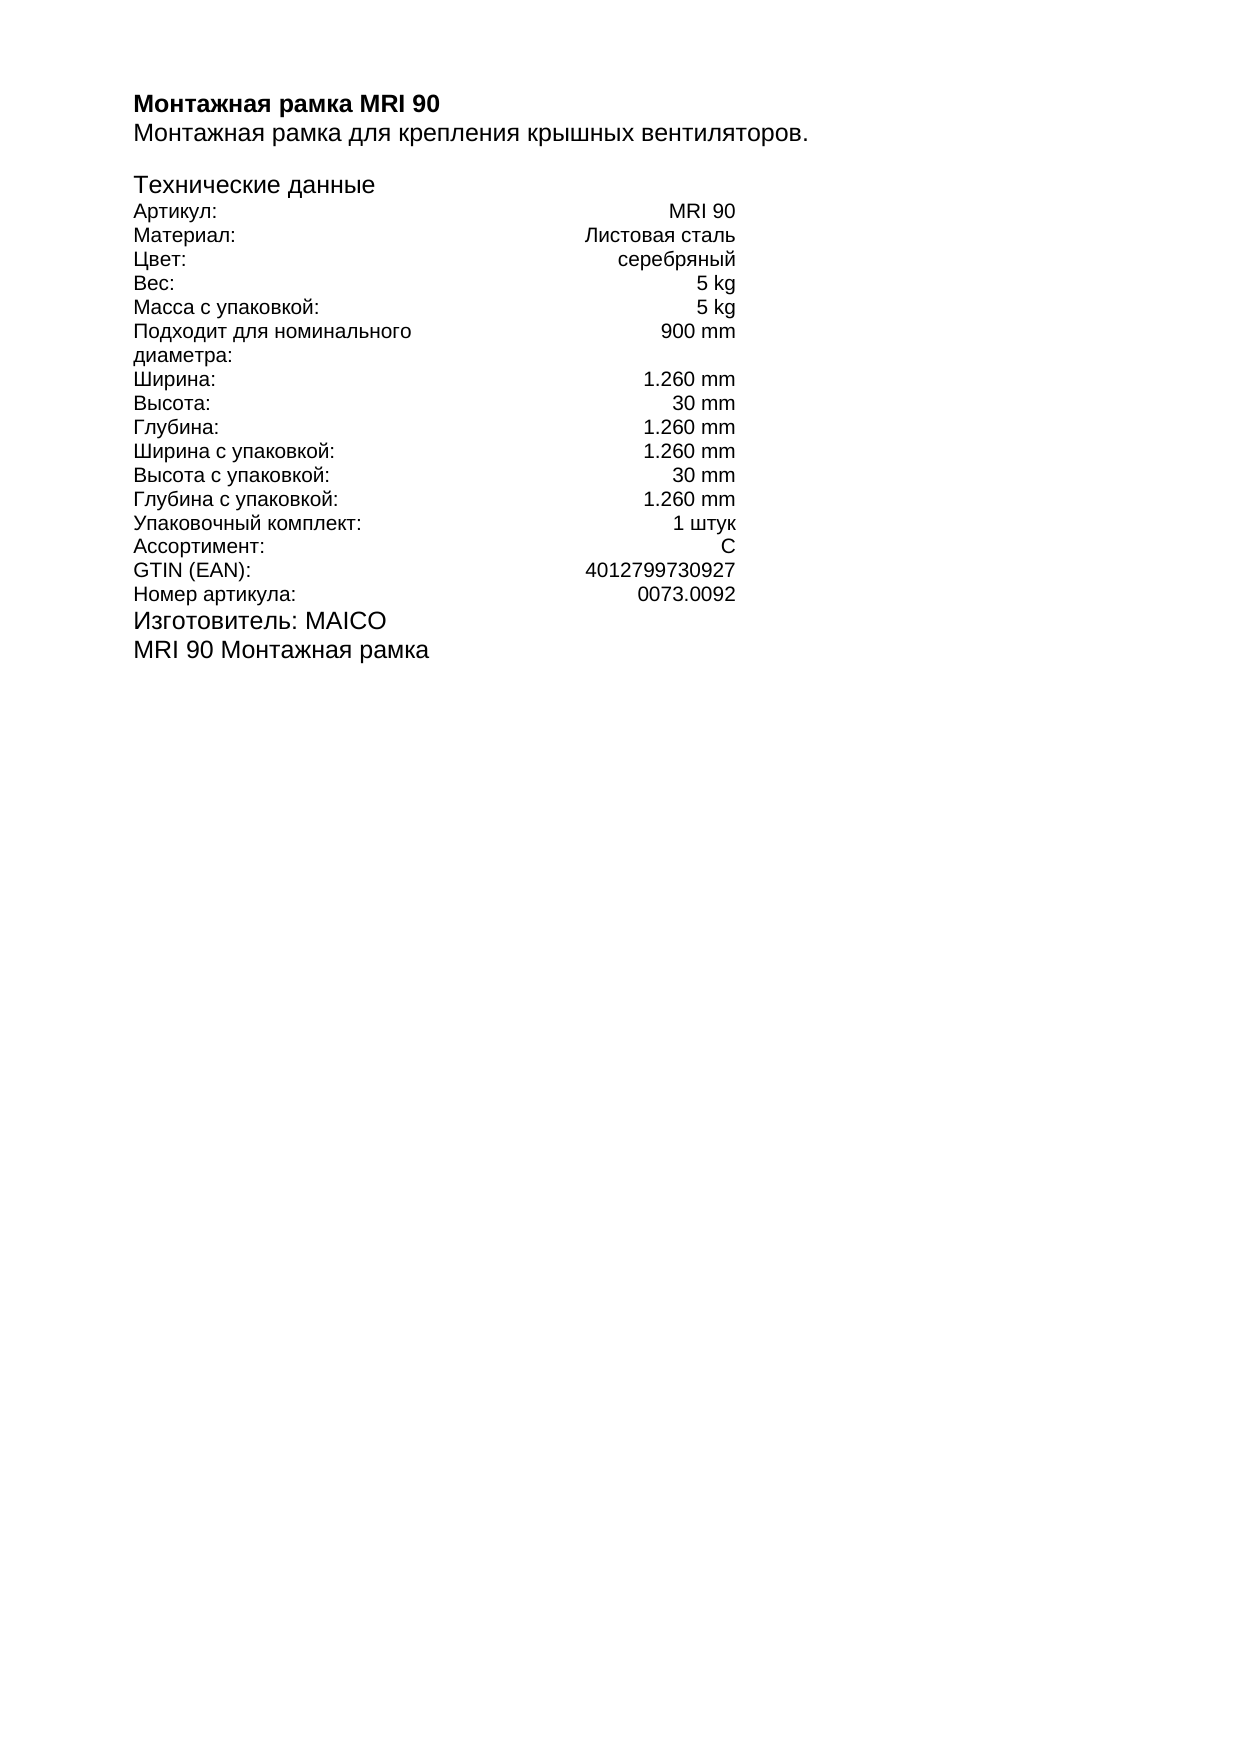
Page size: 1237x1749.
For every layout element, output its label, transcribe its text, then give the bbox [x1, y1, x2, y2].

table_cell 1.260 mm [434, 367, 747, 391]
table_cell 0073.0092 [434, 582, 747, 606]
table_cell Цвет: [122, 247, 434, 271]
table_header MRI 90 [434, 199, 747, 223]
table_cell GTIN (EAN): [122, 558, 434, 582]
table_cell Подходит для номинального диаметра: [122, 319, 434, 367]
table_cell серебряный [434, 247, 747, 271]
text Монтажная рамка для крепления крышных вентиляторов. [133, 117, 1148, 146]
table_cell Глубина с упаковкой: [122, 486, 434, 510]
table_cell 30 mm [434, 391, 747, 414]
table_cell Номер артикула: [122, 582, 434, 606]
text Изготовитель: MAICO [133, 606, 1148, 635]
table_cell Ширина: [122, 367, 434, 391]
table_cell Масса с упаковкой: [122, 295, 434, 319]
table_cell Вес: [122, 271, 434, 295]
table_cell 30 mm [434, 463, 747, 486]
table_cell C [434, 534, 747, 558]
table_cell Материал: [122, 223, 434, 247]
table_cell 1 штук [434, 510, 747, 534]
table_cell 1.260 mm [434, 486, 747, 510]
table_cell 5 kg [434, 271, 747, 295]
table_cell Листовая сталь [434, 223, 747, 247]
table_cell Ассортимент: [122, 534, 434, 558]
table_cell 5 kg [434, 295, 747, 319]
table_cell Ширина с упаковкой: [122, 439, 434, 462]
table_cell 900 mm [434, 319, 747, 367]
text Монтажная рамка MRI 90 [133, 89, 1148, 117]
text MRI 90 Монтажная рамка [133, 635, 1148, 664]
table_cell Глубина: [122, 415, 434, 438]
table_cell 1.260 mm [434, 415, 747, 438]
table_cell Высота: [122, 391, 434, 414]
table_cell Упаковочный комплект: [122, 510, 434, 534]
table_cell 4012799730927 [434, 558, 747, 582]
table_cell Высота с упаковкой: [122, 463, 434, 486]
text Технические данные [133, 170, 1148, 199]
table_cell 1.260 mm [434, 439, 747, 462]
table_header Артикул: [122, 199, 434, 223]
